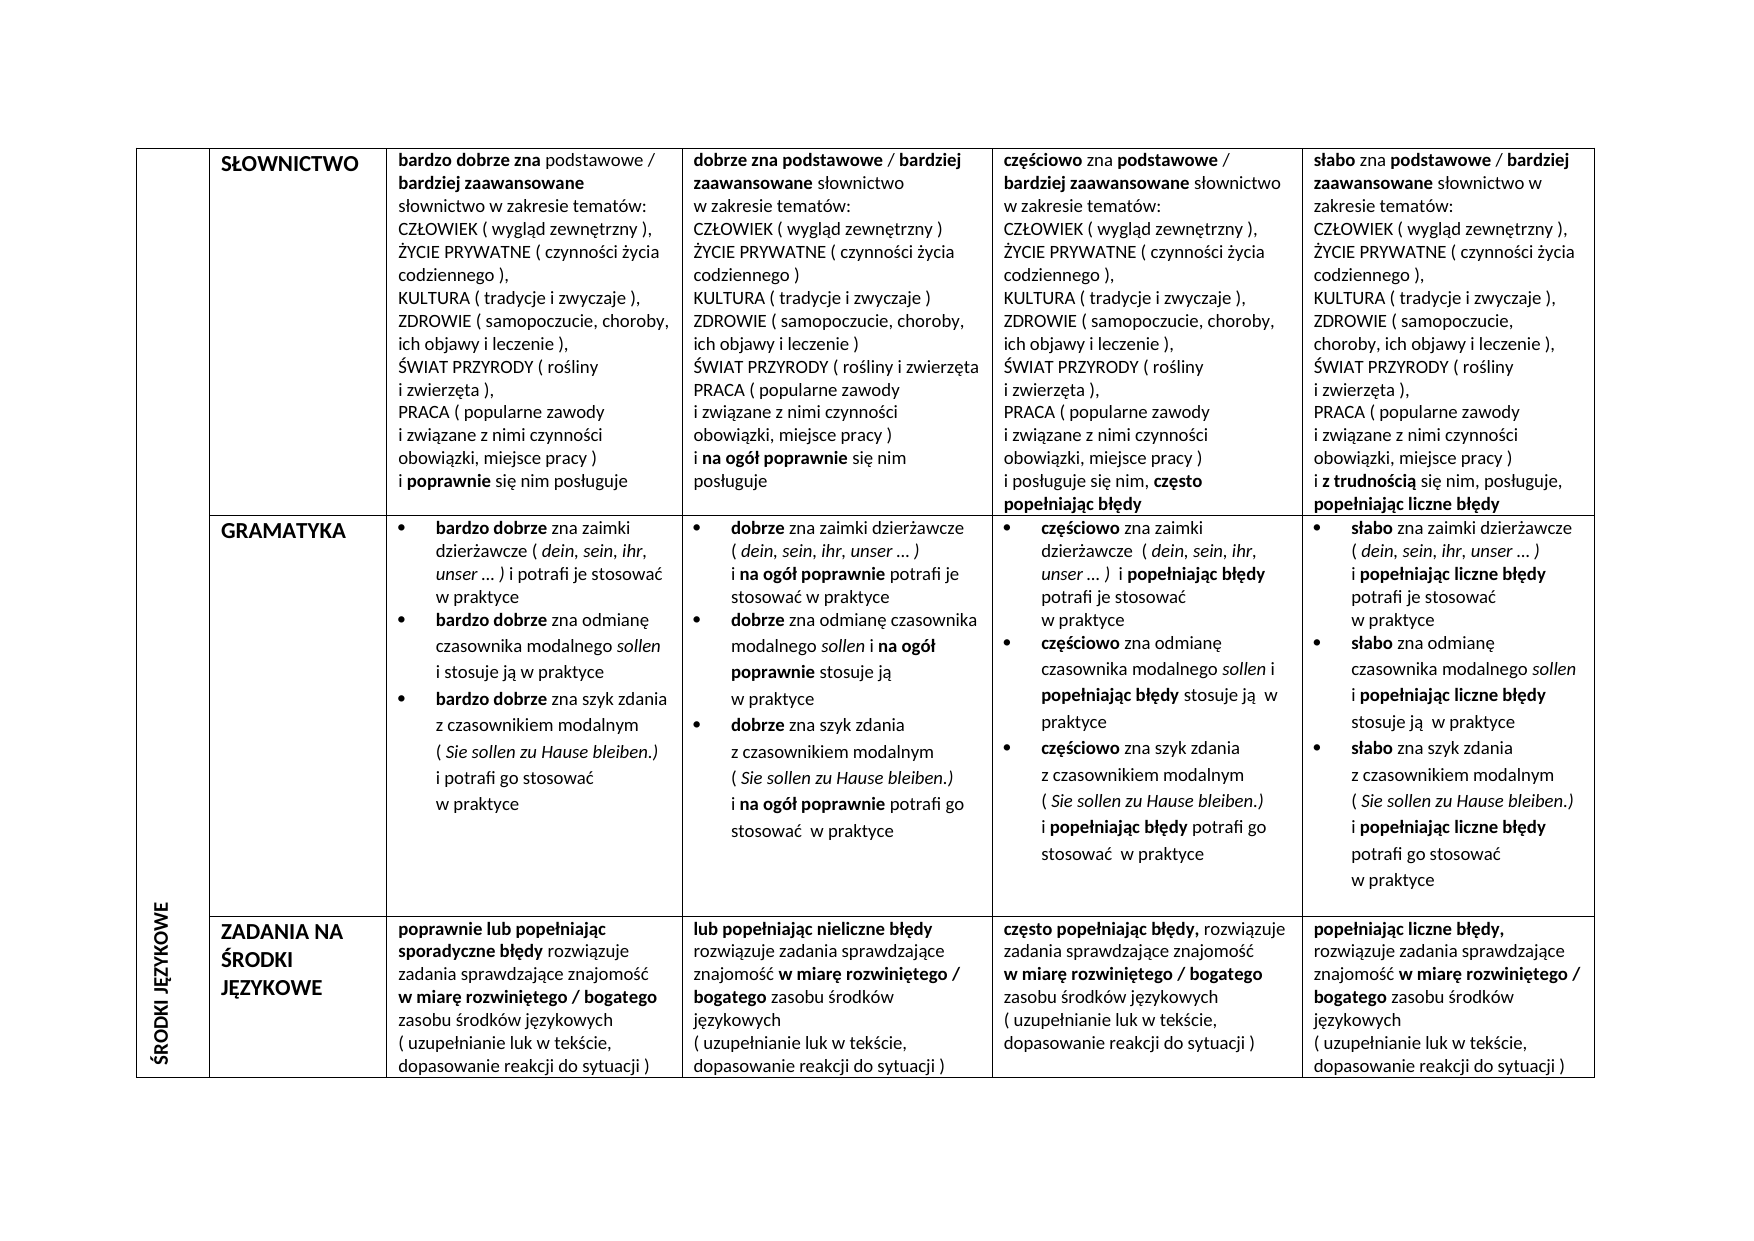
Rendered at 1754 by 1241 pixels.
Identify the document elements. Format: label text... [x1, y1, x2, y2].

table_cell dobrze zna zaimki dzierżawcze ( dein, sein, ihr, unser … ) i na ogół poprawnie potrafi je stosować w praktyce dobrze zna odmianę czasownika modalnego sollen i na ogół poprawnie stosuje ją w praktyce dobrze zna szyk zdania z czasownikiem modalnym ( Sie sollen zu Hause bleiben.) i na ogół poprawnie potrafi go stosować w praktyce [683, 516, 992, 916]
table_cell bardzo dobrze zna zaimki dzierżawcze ( dein, sein, ihr, unser … ) i potrafi je stosować w praktyce bardzo dobrze zna odmianę czasownika modalnego sollen i stosuje ją w praktyce bardzo dobrze zna szyk zdania z czasownikiem modalnym ( Sie sollen zu Hause bleiben.) i potrafi go stosować w praktyce [387, 516, 682, 916]
table_cell lub popełniając nieliczne błędy rozwiązuje zadania sprawdzające znajomość w miarę rozwiniętego / bogatego zasobu środków językowych ( uzupełnianie luk w tekście, dopasowanie reakcji do sytuacji ) [683, 917, 992, 1077]
table_cell poprawnie lub popełniając sporadyczne błędy rozwiązuje zadania sprawdzające znajomość w miarę rozwiniętego / bogatego zasobu środków językowych ( uzupełnianie luk w tekście, dopasowanie reakcji do sytuacji ) [387, 917, 682, 1077]
table_cell SŁOWNICTWO [210, 149, 386, 515]
table_cell ZADANIA NA ŚRODKI JĘZYKOWE [210, 917, 386, 1077]
table_cell słabo zna podstawowe / bardziej zaawansowane słownictwo w zakresie tematów: CZŁOWIEK ( wygląd zewnętrzny ), ŻYCIE PRYWATNE ( czynności życia codziennego ), KULTURA ( tradycje i zwyczaje ), ZDROWIE ( samopoczucie, choroby, ich objawy i leczenie ), ŚWIAT PRZYRODY ( rośliny i zwierzęta ), PRACA ( popularne zawody i związane z nimi czynności obowiązki, miejsce pracy ) i z trudnością się nim, posługuje, popełniając liczne błędy [1303, 149, 1594, 515]
table_cell popełniając liczne błędy, rozwiązuje zadania sprawdzające znajomość w miarę rozwiniętego / bogatego zasobu środków językowych ( uzupełnianie luk w tekście, dopasowanie reakcji do sytuacji ) [1303, 917, 1594, 1077]
table_cell słabo zna zaimki dzierżawcze ( dein, sein, ihr, unser … ) i popełniając liczne błędy potrafi je stosować w praktyce słabo zna odmianę czasownika modalnego sollen i popełniając liczne błędy stosuje ją w praktyce słabo zna szyk zdania z czasownikiem modalnym ( Sie sollen zu Hause bleiben.) i popełniając liczne błędy potrafi go stosować w praktyce [1303, 516, 1594, 916]
table_cell ŚRODKI JĘZYKOWE JĘZYKOWE [137, 149, 209, 1077]
table_cell bardzo dobrze zna podstawowe / bardziej zaawansowane słownictwo w zakresie tematów: CZŁOWIEK ( wygląd zewnętrzny ), ŻYCIE PRYWATNE ( czynności życia codziennego ), KULTURA ( tradycje i zwyczaje ), ZDROWIE ( samopoczucie, choroby, ich objawy i leczenie ), ŚWIAT PRZYRODY ( rośliny i zwierzęta ), PRACA ( popularne zawody i związane z nimi czynności obowiązki, miejsce pracy ) i poprawnie się nim posługuje [387, 149, 682, 515]
table_cell częściowo zna zaimki dzierżawcze ( dein, sein, ihr, unser … ) i popełniając błędy potrafi je stosować w praktyce częściowo zna odmianę czasownika modalnego sollen i popełniając błędy stosuje ją w praktyce częściowo zna szyk zdania z czasownikiem modalnym ( Sie sollen zu Hause bleiben.) i popełniając błędy potrafi go stosować w praktyce [993, 516, 1302, 916]
table_cell GRAMATYKA [210, 516, 386, 916]
table_cell dobrze zna podstawowe / bardziej zaawansowane słownictwo w zakresie tematów: CZŁOWIEK ( wygląd zewnętrzny ) ŻYCIE PRYWATNE ( czynności życia codziennego ) KULTURA ( tradycje i zwyczaje ) ZDROWIE ( samopoczucie, choroby, ich objawy i leczenie ) ŚWIAT PRZYRODY ( rośliny i zwierzęta PRACA ( popularne zawody i związane z nimi czynności obowiązki, miejsce pracy ) i na ogół poprawnie się nim posługuje [683, 149, 992, 515]
table_cell często popełniając błędy, rozwiązuje zadania sprawdzające znajomość w miarę rozwiniętego / bogatego zasobu środków językowych ( uzupełnianie luk w tekście, dopasowanie reakcji do sytuacji ) [993, 917, 1302, 1077]
table_cell częściowo zna podstawowe / bardziej zaawansowane słownictwo w zakresie tematów: CZŁOWIEK ( wygląd zewnętrzny ), ŻYCIE PRYWATNE ( czynności życia codziennego ), KULTURA ( tradycje i zwyczaje ), ZDROWIE ( samopoczucie, choroby, ich objawy i leczenie ), ŚWIAT PRZYRODY ( rośliny i zwierzęta ), PRACA ( popularne zawody i związane z nimi czynności obowiązki, miejsce pracy ) i posługuje się nim, często popełniając błędy [993, 149, 1302, 515]
